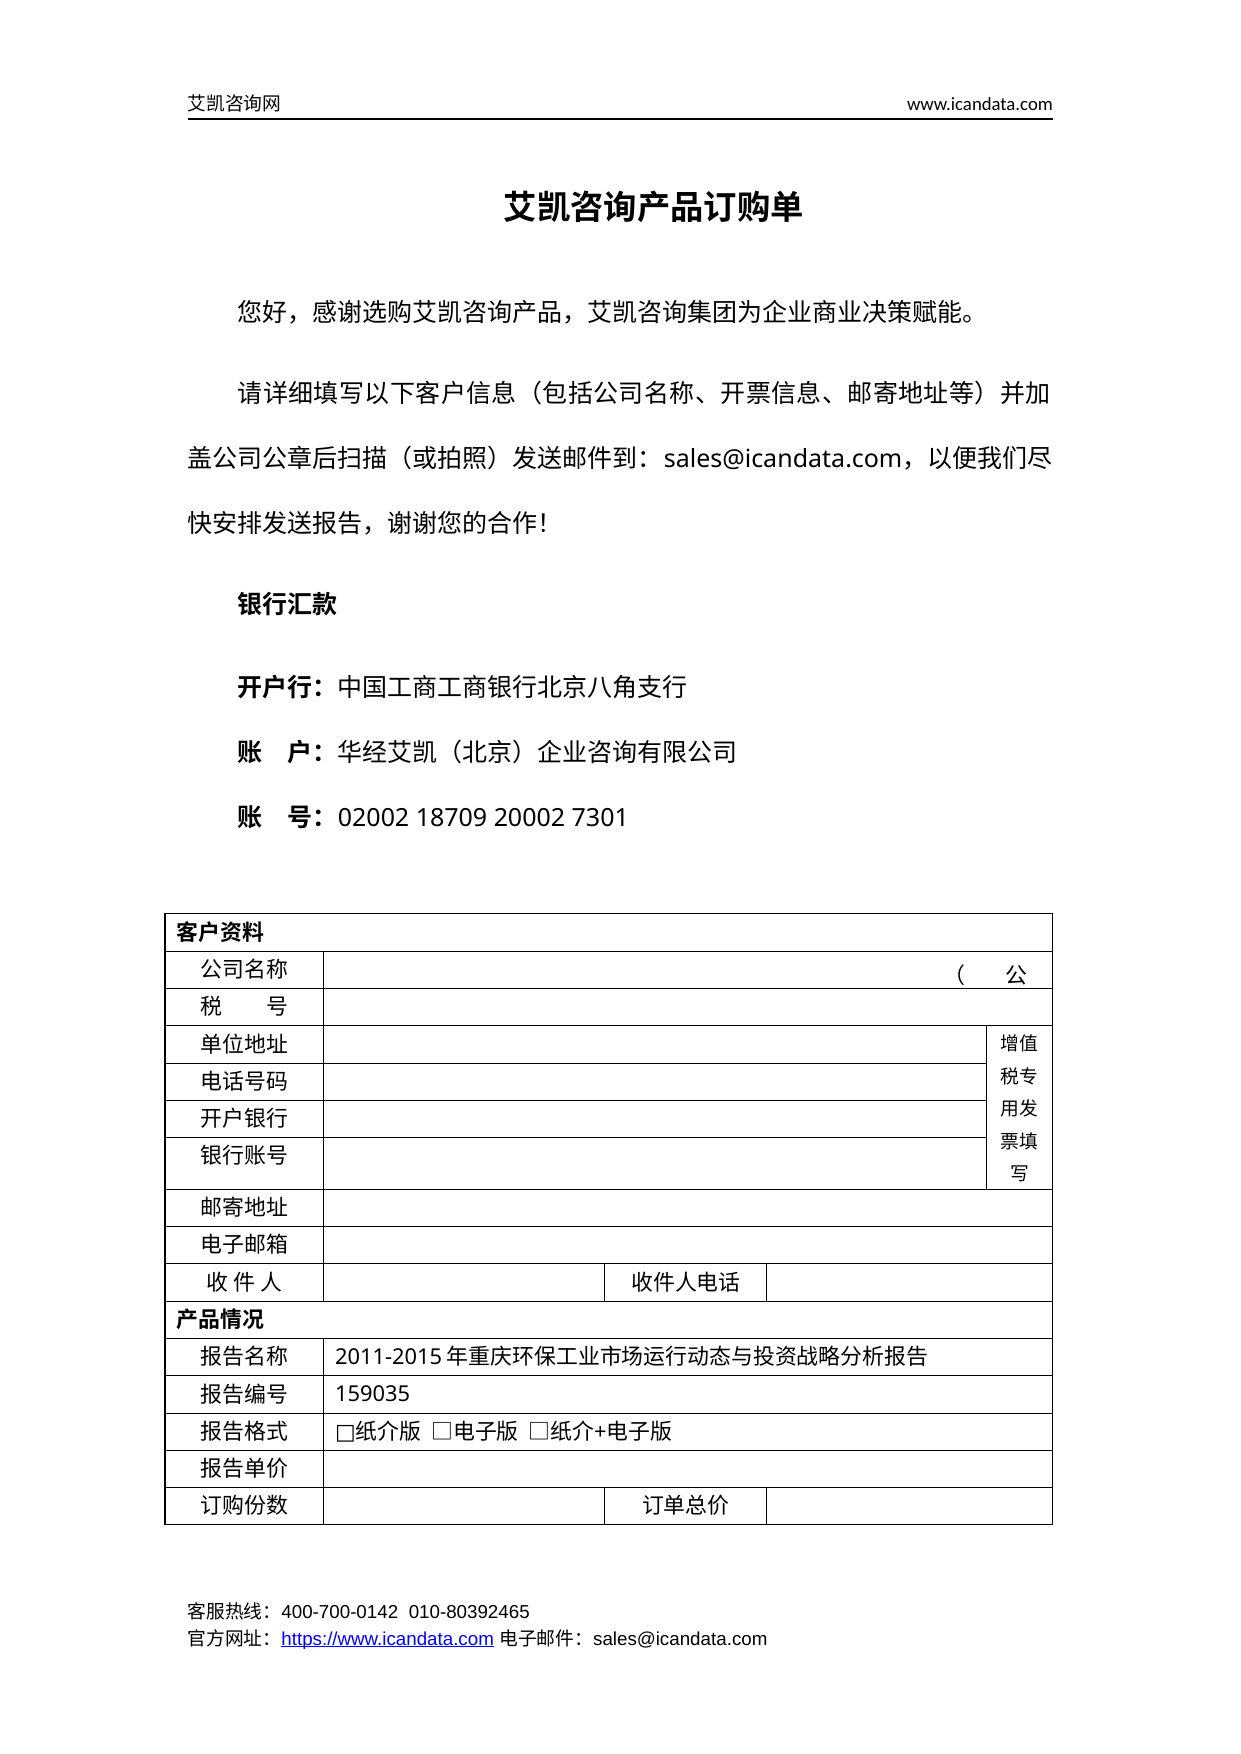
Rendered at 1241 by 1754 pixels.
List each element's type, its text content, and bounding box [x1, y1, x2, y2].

table_cell 报告名称 [166, 1339, 323, 1375]
table_cell [324, 989, 1052, 1025]
table_cell 报告编号 [166, 1376, 323, 1412]
table_cell 银行账号 [166, 1138, 323, 1189]
table_cell [324, 1451, 1052, 1487]
table_cell [324, 1264, 604, 1301]
table_cell 159035 [324, 1376, 1052, 1412]
table_cell 产品情况 [166, 1302, 1052, 1338]
text 账 户：华经艾凯（北京）企业咨询有限公司 [187, 718, 1053, 783]
table_cell [767, 1488, 1052, 1524]
text 账 号：02002 18709 20002 7301 [187, 783, 1053, 848]
table_cell [324, 1190, 1052, 1226]
table_cell 电子邮箱 [166, 1227, 323, 1263]
table_cell 邮寄地址 [166, 1190, 323, 1226]
table_cell 报告格式 [166, 1414, 323, 1450]
table_cell 税 号 [166, 989, 323, 1025]
table_cell 收 件 人 [166, 1264, 323, 1301]
text 开户行：中国工商工商银行北京八角支行 [187, 653, 1053, 718]
table_cell [324, 1138, 986, 1189]
table_cell [324, 1488, 604, 1524]
table_cell □纸介版 □电子版 □纸介+电子版 [324, 1414, 1052, 1450]
table_cell [324, 1101, 986, 1137]
table_cell 开户银行 [166, 1101, 323, 1137]
table_cell [324, 952, 1052, 988]
table_cell 2011-2015年重庆环保工业市场运行动态与投资战略分析报告 [324, 1339, 1052, 1375]
text 请详细填写以下客户信息（包括公司名称、开票信息、邮寄地址等）并加盖公司公章后扫描（或拍照）发送邮件到：sales@icandata.com，以便我们尽快安排发送报告，谢谢您的合作！ [187, 359, 1053, 554]
table_cell [324, 1227, 1052, 1263]
table_cell [324, 1064, 986, 1100]
table_cell 公司名称 [166, 952, 323, 988]
table_cell [324, 1026, 986, 1062]
table_cell 电话号码 [166, 1064, 323, 1100]
table_cell 订单总价 [605, 1488, 766, 1524]
table_cell 报告单价 [166, 1451, 323, 1487]
table_cell 增值税专用发票填写 [987, 1026, 1052, 1189]
text 艾凯咨询产品订购单 [187, 172, 1053, 237]
text 银行汇款 [187, 570, 1053, 635]
table_cell 订购份数 [166, 1488, 323, 1524]
table_header 客户资料 [166, 914, 1052, 951]
table_cell 收件人电话 [605, 1264, 766, 1301]
table_cell 单位地址 [166, 1026, 323, 1062]
text 您好，感谢选购艾凯咨询产品，艾凯咨询集团为企业商业决策赋能。 [187, 278, 1053, 343]
table_cell [767, 1264, 1052, 1301]
